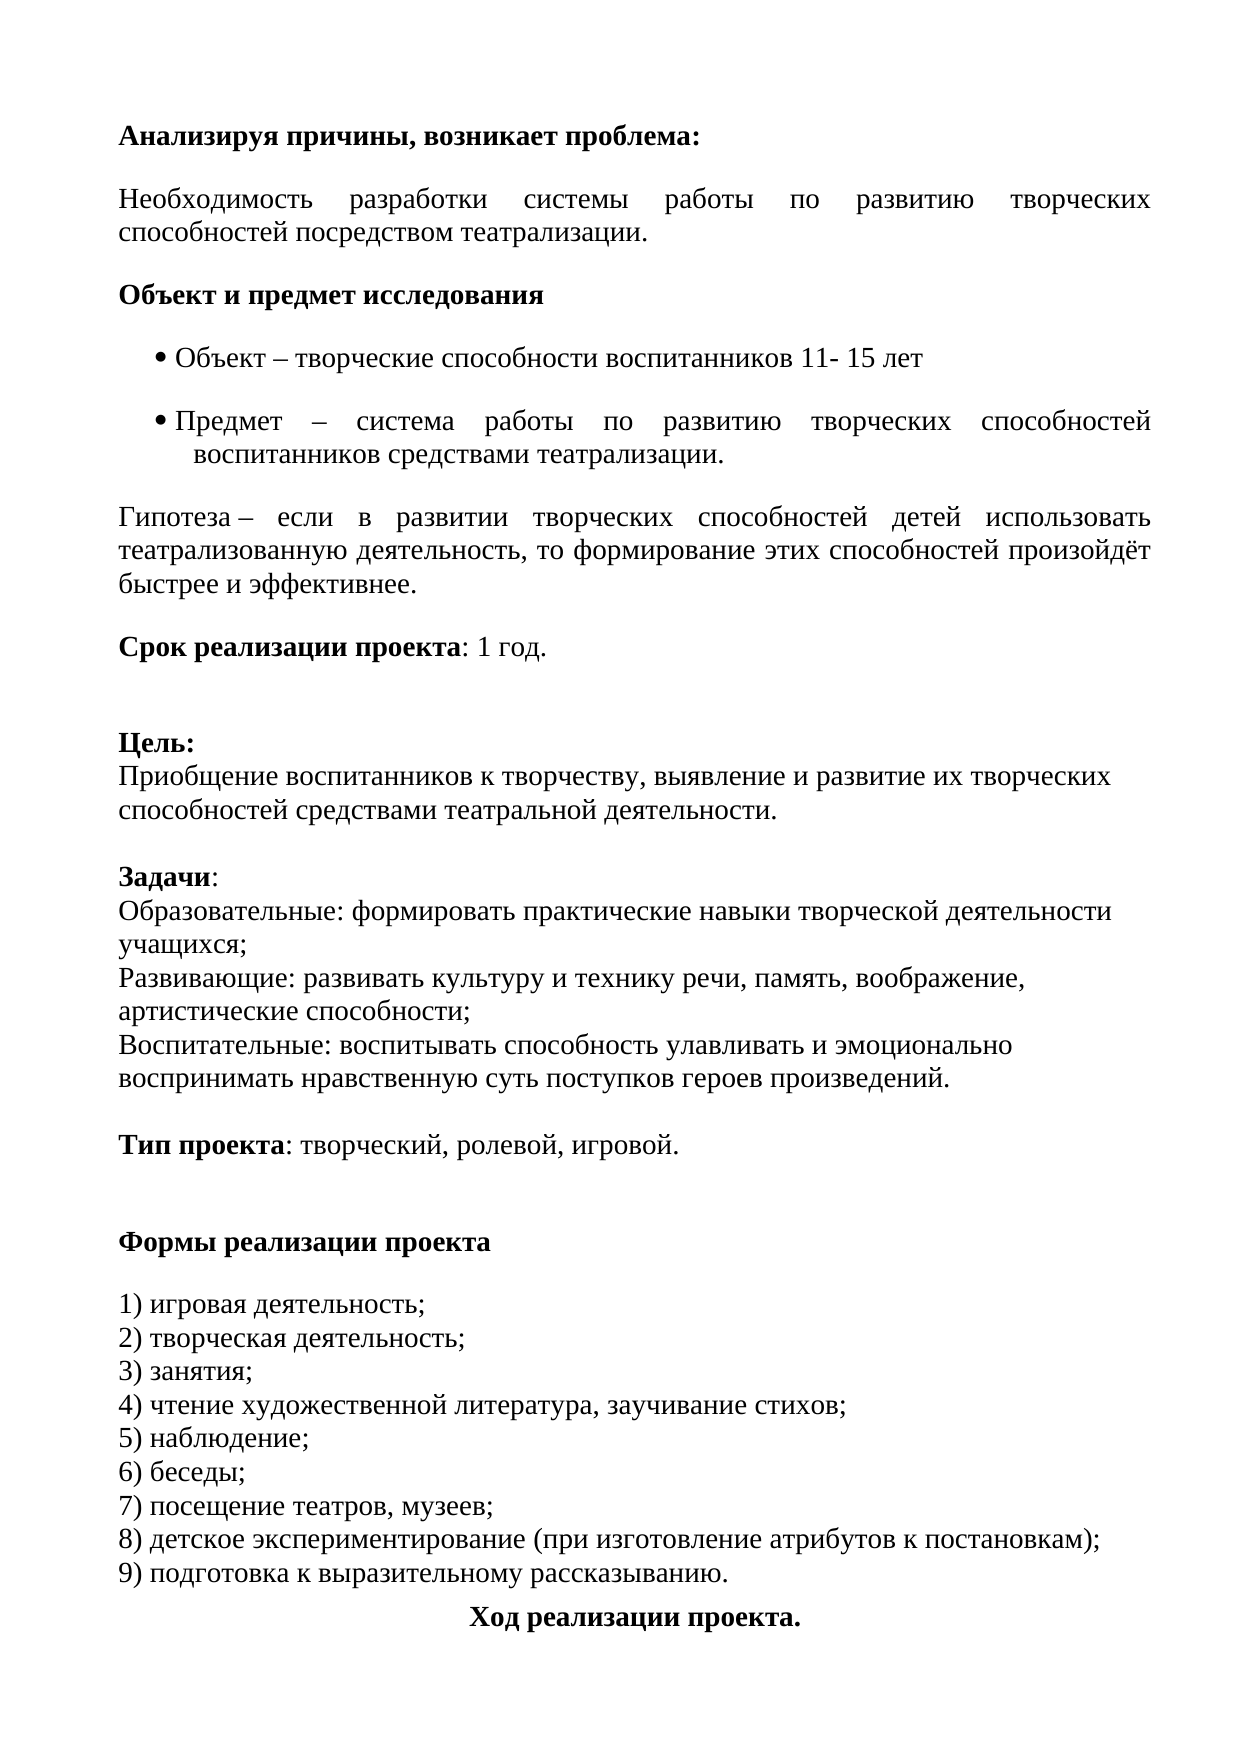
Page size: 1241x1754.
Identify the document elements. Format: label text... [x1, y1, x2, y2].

text Задачи: [118, 859, 1152, 893]
text Тип проекта: творческий, ролевой, игровой. [118, 1127, 1152, 1161]
text Цель: [118, 725, 1152, 758]
text Формы реализации проекта [118, 1224, 1152, 1257]
text Анализируя причины, возникает проблема: [118, 118, 1152, 152]
text ​ Предмет – система работы по развитию творческих способностей воспитанников средствами театрализации. [156, 403, 1152, 470]
text Срок реализации проекта: 1 год. [118, 629, 1152, 662]
text Развивающие: развивать культуру и технику речи, память, воображение, артистические способности; [118, 960, 1152, 1027]
text Необходимость разработки системы работы по развитию творческих способностей посредством театрализации. [118, 181, 1152, 248]
text Гипотеза – если в развитии творческих способностей детей использовать театрализованную деятельность, то формирование этих способностей произойдёт быстрее и эффективнее. [118, 499, 1152, 599]
text Ход реализации проекта. [118, 1599, 1152, 1632]
text Приобщение воспитанников к творчеству, выявление и развитие их творческих способностей средствами театральной деятельности. [118, 758, 1152, 826]
text Воспитательные: воспитывать способность улавливать и эмоционально воспринимать нравственную суть поступков героев произведений. [118, 1027, 1152, 1094]
text Образовательные: формировать практические навыки творческой деятельности учащихся; [118, 893, 1152, 960]
text ​ Объект – творческие способности воспитанников 11- 15 лет [156, 340, 1152, 373]
text Объект и предмет исследования [118, 277, 1152, 311]
text 1) игровая деятельность; 2) творческая деятельность; 3) занятия; 4) чтение художественной литература, заучивание стихов; 5) наблюдение; 6) беседы; 7) посещение театров, музеев; 8) детское экспериментирование (при изготовление атрибутов к постановкам); 9) подготовка к выразительному рассказыванию. [118, 1286, 1152, 1588]
